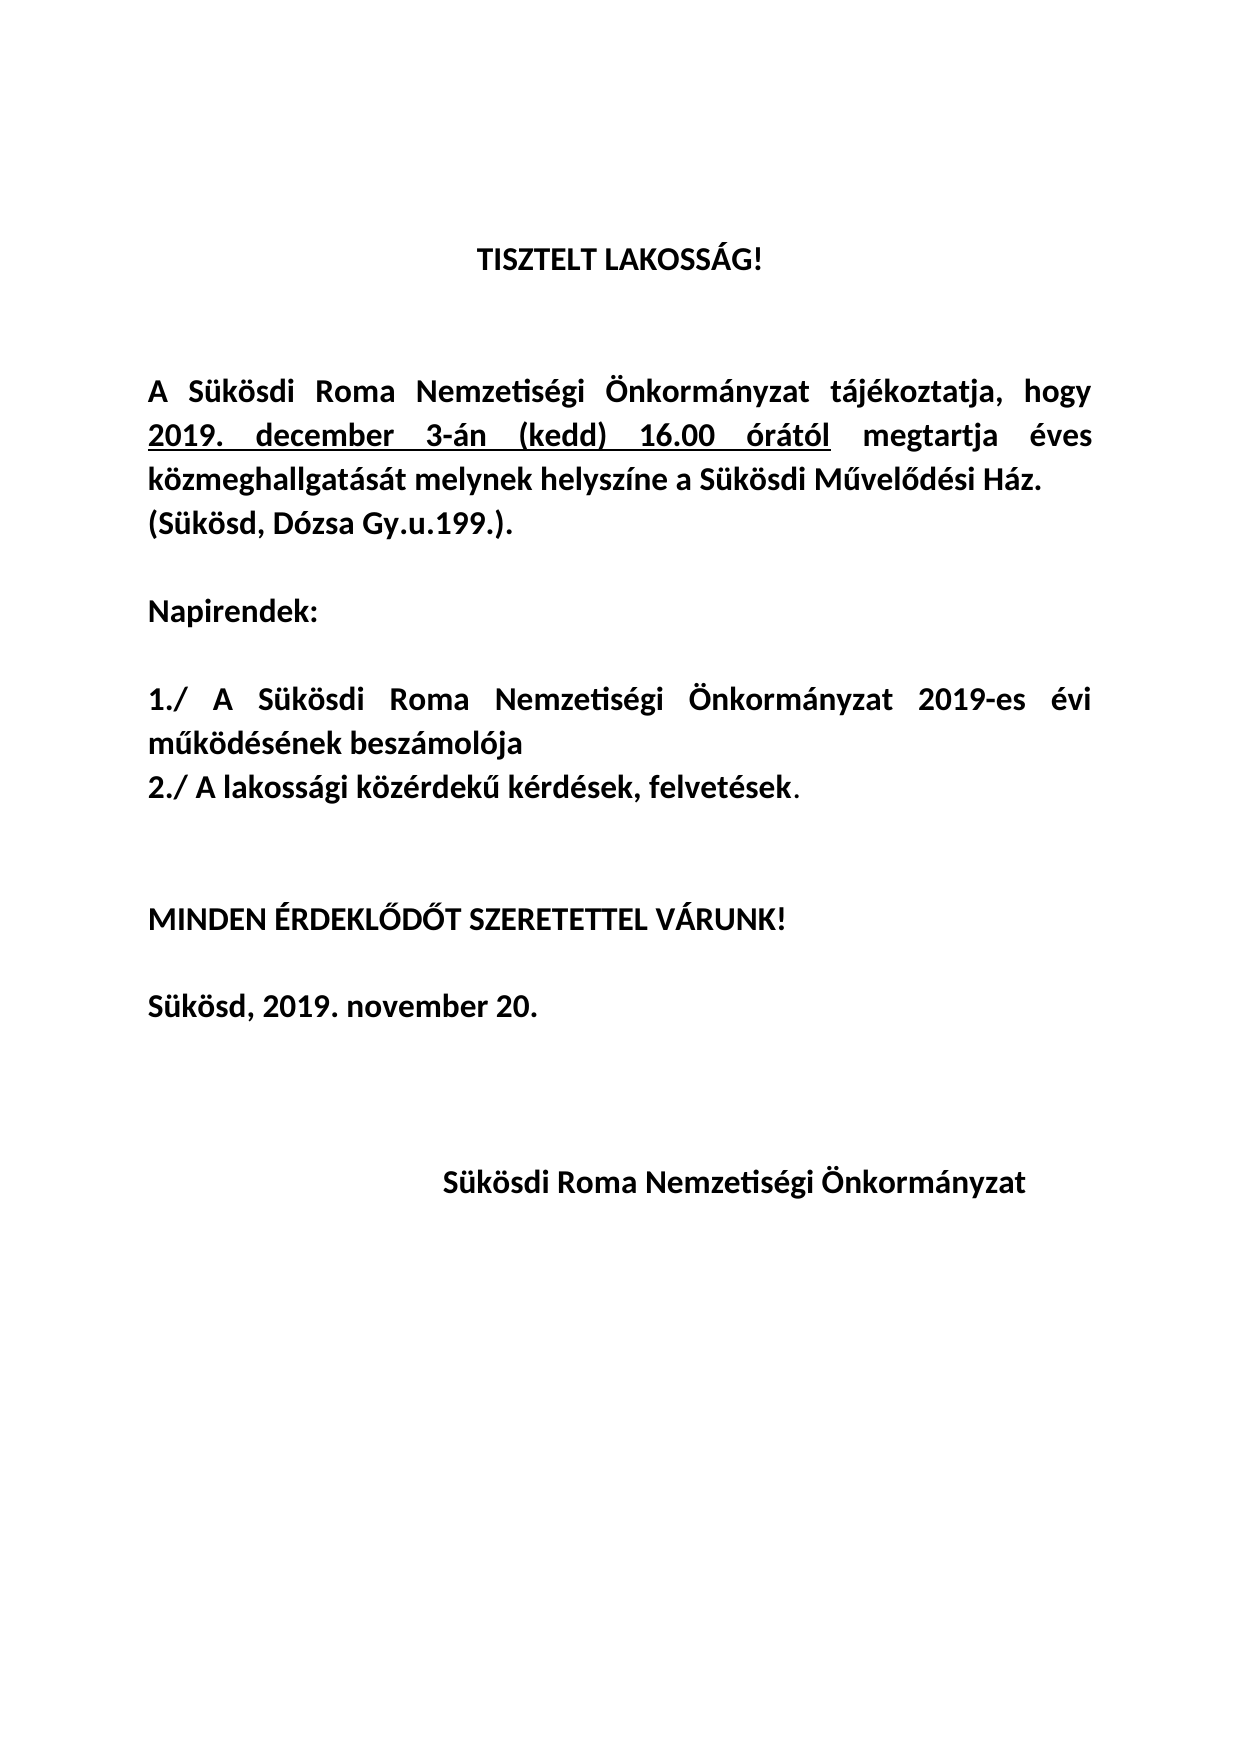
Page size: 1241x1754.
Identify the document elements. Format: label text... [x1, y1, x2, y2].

text A Sükösdi Roma Nemzetiségi Önkormányzat tájékoztatja, hogy 2019. december 3-án (kedd) 16.00 órától megtartja éves közmeghallgatását melynek helyszíne a Sükösdi Művelődési Ház. [148, 370, 1093, 499]
text 2./ A lakossági közérdekű kérdések, felvetések. [148, 766, 1093, 806]
text 1./ A Sükösdi Roma Nemzetiségi Önkormányzat 2019-es évi működésének beszámolója [148, 678, 1093, 762]
text (Sükösd, Dózsa Gy.u.199.). [148, 502, 1093, 543]
text MINDEN ÉRDEKLŐDŐT SZERETETTEL VÁRUNK! [148, 898, 1093, 938]
text Sükösdi Roma Nemzetiségi Önkormányzat [148, 1161, 1093, 1202]
text TISZTELT LAKOSSÁG! [148, 238, 1093, 279]
text Sükösd, 2019. november 20. [148, 986, 1093, 1026]
text Napirendek: [148, 590, 1093, 631]
